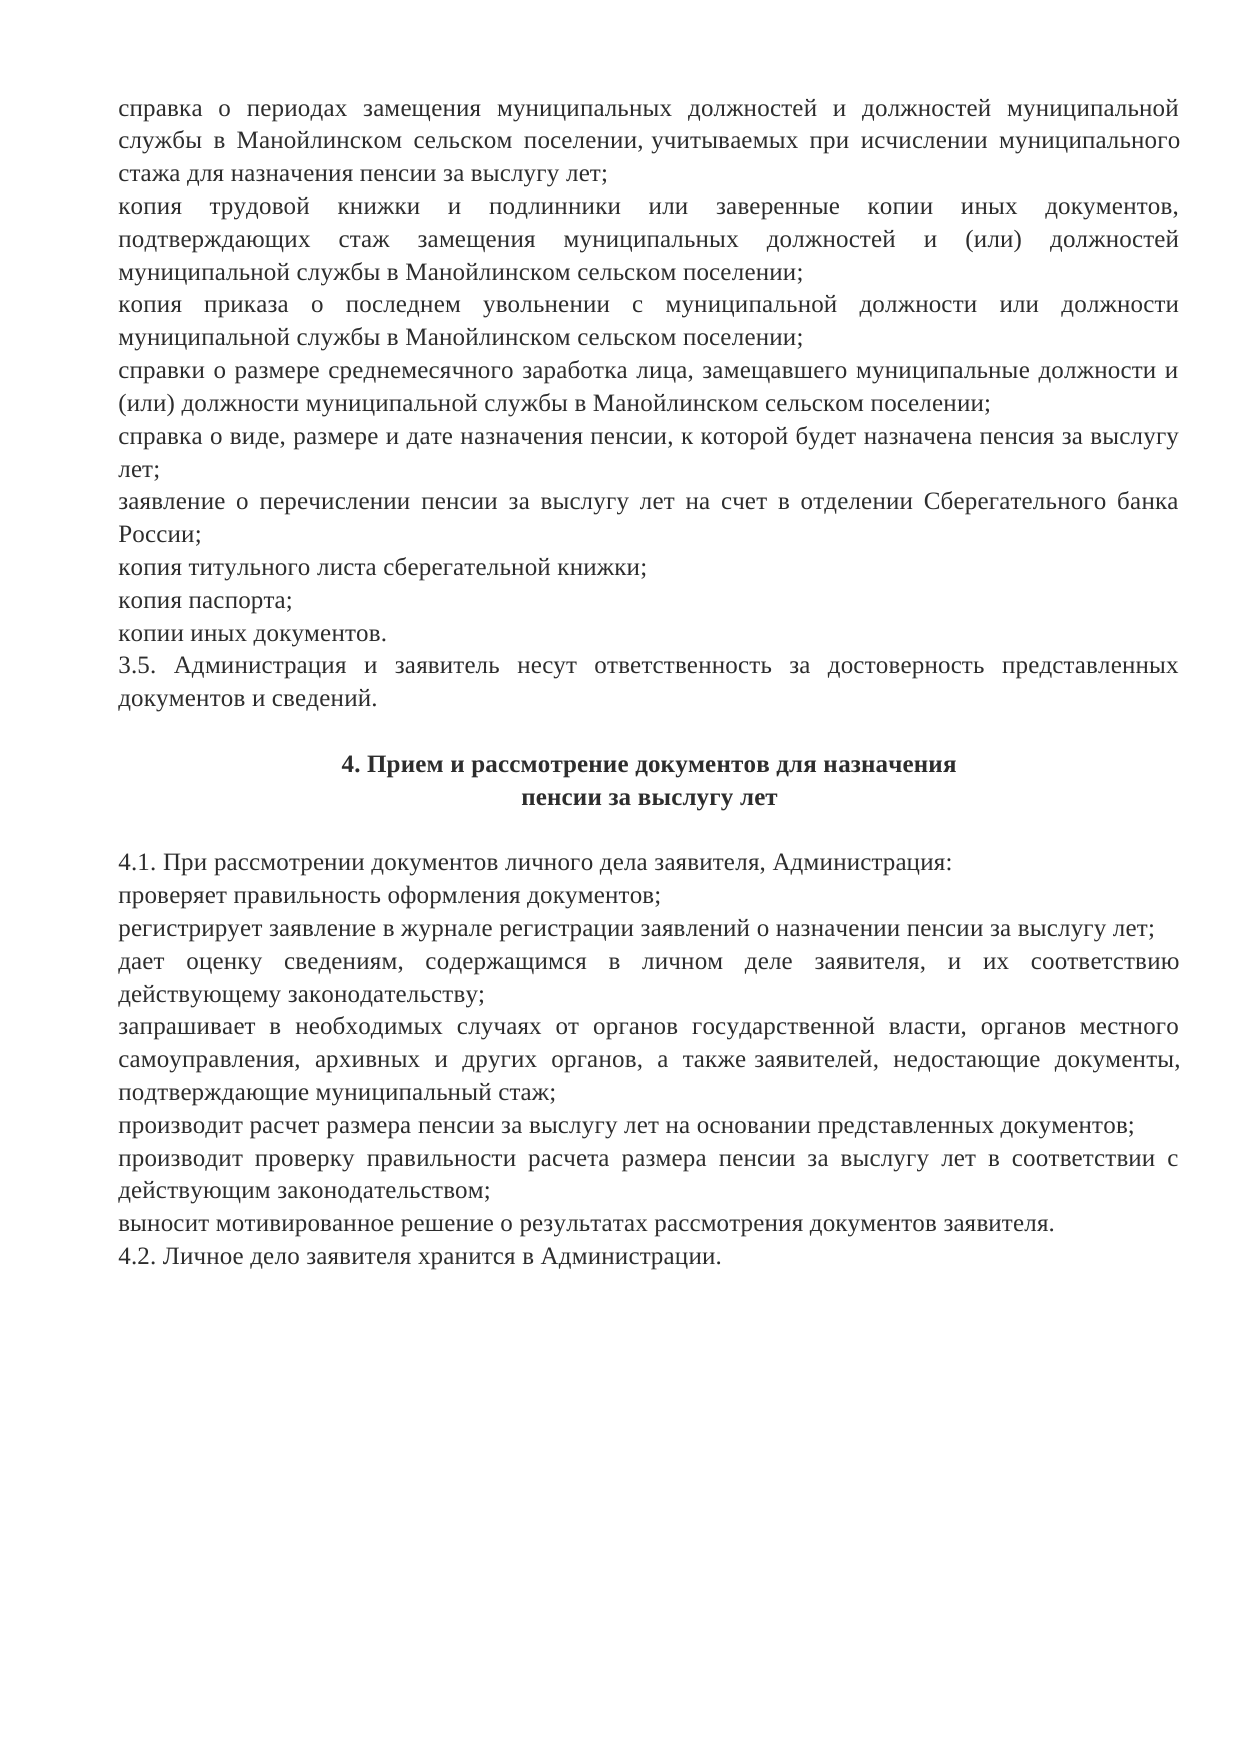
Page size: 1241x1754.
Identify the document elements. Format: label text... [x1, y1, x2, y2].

text регистрирует заявление в журнале регистрации заявлений о назначении пенсии за выслугу лет; [118, 909, 1181, 942]
text пенсии за выслугу лет [118, 778, 1181, 811]
text выносит мотивированное решение о результатах рассмотрения документов заявителя. [118, 1204, 1181, 1237]
text проверяет правильность оформления документов; [118, 876, 1181, 909]
text копии иных документов. [118, 614, 1181, 646]
text копия трудовой книжки и подлинники или заверенные копии иных документов, подтверждающих стаж замещения муниципальных должностей и (или) должностей муниципальной службы в Манойлинском сельском поселении; [118, 187, 1181, 286]
text справки о размере среднемесячного заработка лица, замещавшего муниципальные должности и (или) должности муниципальной службы в Манойлинском сельском поселении; [118, 351, 1181, 417]
text справка о виде, размере и дате назначения пенсии, к которой будет назначена пенсия за выслугу лет; заявление о перечислении пенсии за выслугу лет на счет в отделении Сберегательного банка России; копия титульного листа сберегательной книжки; [118, 417, 1181, 581]
text дает оценку сведениям, содержащимся в личном деле заявителя, и их соответствию действующему законодательству; [118, 942, 1181, 1007]
text запрашивает в необходимых случаях от органов государственной власти, органов местного самоуправления, архивных и других органов, а также заявителей, недостающие документы, подтверждающие муниципальный стаж; [118, 1007, 1181, 1106]
text 3.5. Администрация и заявитель несут ответственность за достоверность представленных документов и сведений. [118, 646, 1181, 712]
text справка о периодах замещения муниципальных должностей и должностей муниципальной службы в Манойлинском сельском поселении, учитываемых при исчислении муниципального стажа для назначения пенсии за выслугу лет; [118, 89, 1181, 187]
text копия приказа о последнем увольнении с муниципальной должности или должности муниципальной службы в Манойлинском сельском поселении; [118, 286, 1181, 351]
text 4.1. При рассмотрении документов личного дела заявителя, Администрация: [118, 843, 1181, 876]
text производит расчет размера пенсии за выслугу лет на основании представленных документов; [118, 1106, 1181, 1139]
text копия паспорта; [118, 581, 1181, 614]
text 4. Прием и рассмотрение документов для назначения [118, 745, 1181, 778]
text производит проверку правильности расчета размера пенсии за выслугу лет в соответствии с действующим законодательством; [118, 1139, 1181, 1204]
text 4.2. Личное дело заявителя хранится в Администрации. [118, 1237, 1181, 1270]
